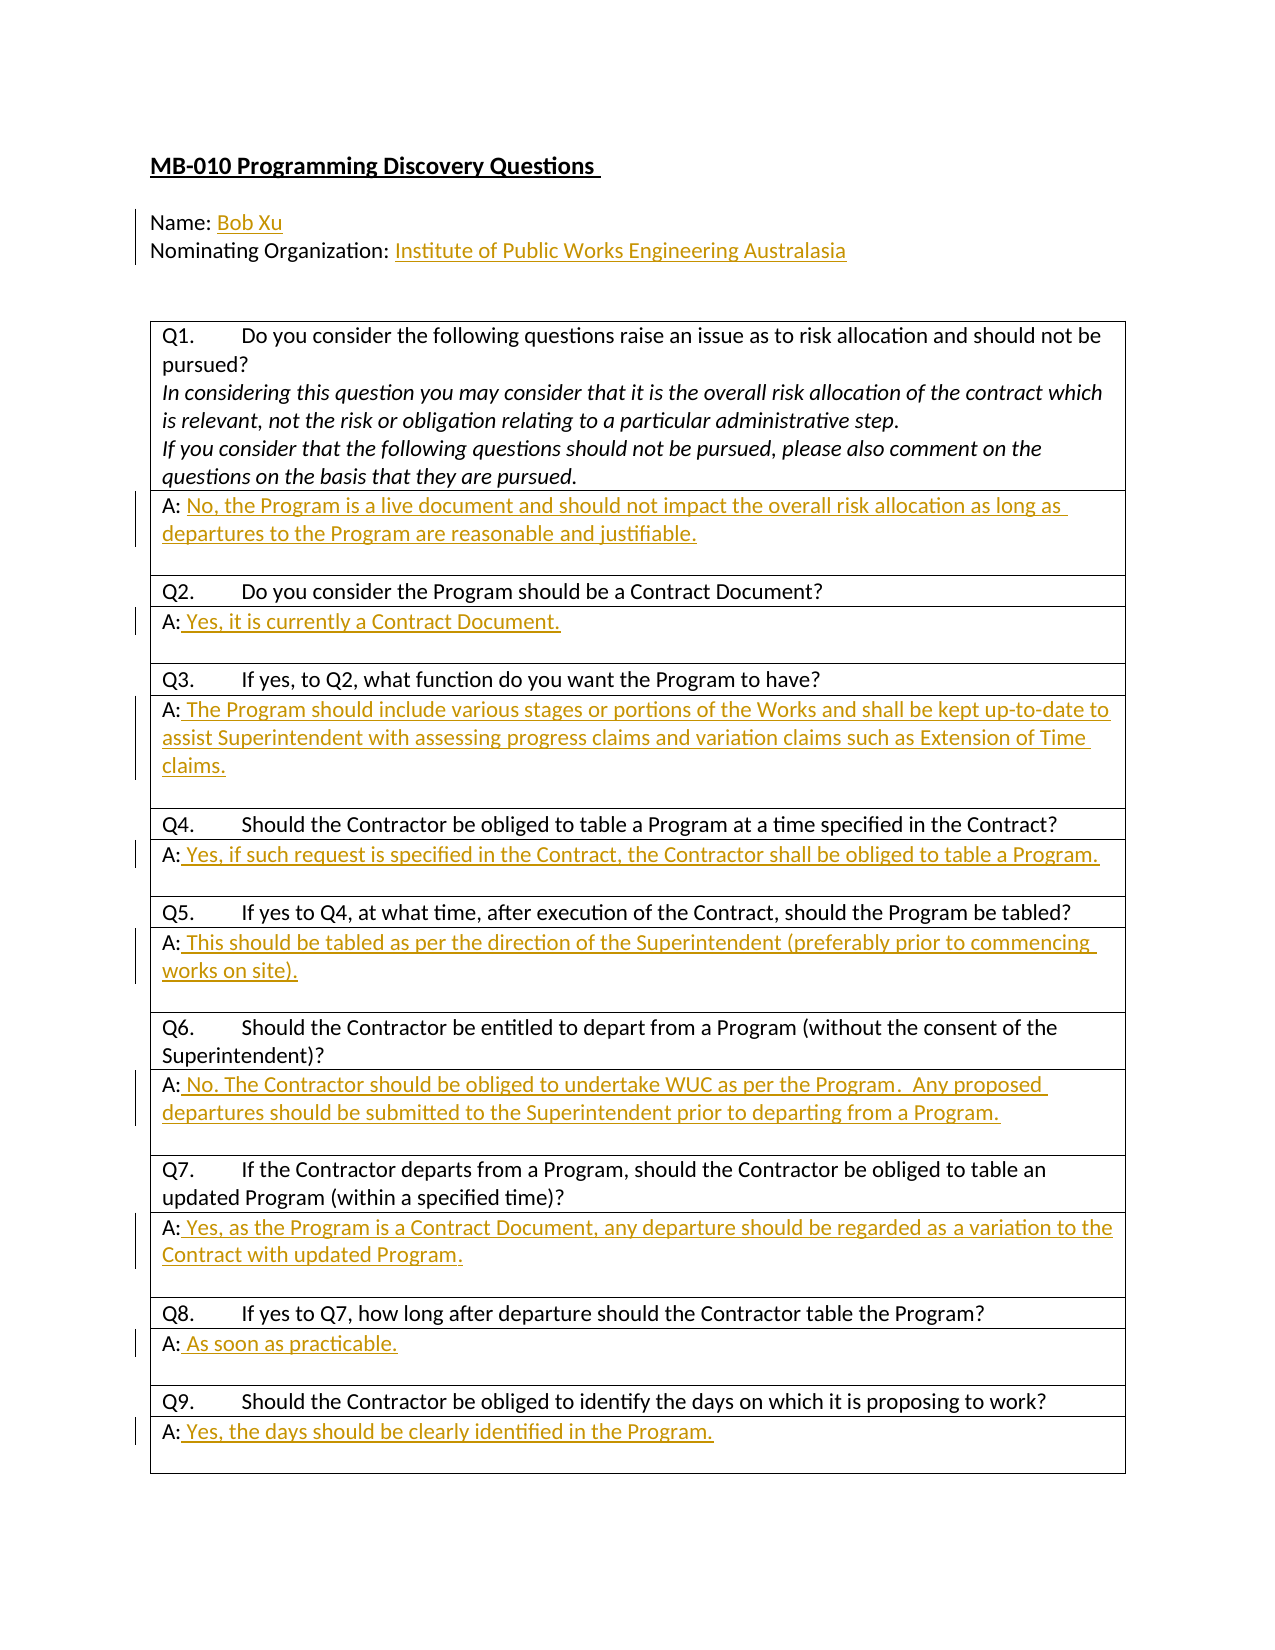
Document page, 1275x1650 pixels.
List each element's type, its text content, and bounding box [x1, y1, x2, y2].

table_cell A: [151, 491, 1125, 575]
table_cell Q8. If yes to Q7, how long after departure should the Contractor table the Program? [151, 1298, 1125, 1328]
table_cell Q5. If yes to Q4, at what time, after execution of the Contract, should the Program be tabled? [151, 897, 1125, 927]
text Name: [150, 208, 1125, 237]
table_cell A: [151, 607, 1125, 663]
table_cell A: [151, 1213, 1125, 1297]
table_cell Q7. If the Contractor departs from a Program, should the Contractor be obliged to table an updated Program (within a specified time)? [151, 1156, 1125, 1212]
table_header Q1. Do you consider the following questions raise an issue as to risk allocation and should not be pursued? In considering this question you may consider that it is the overall risk allocation of the contract which is relevant, not the risk or obligation relating to a particular administrative step. If you consider that the following questions should not be pursued, please also comment on the questions on the basis that they are pursued. [151, 322, 1125, 490]
table_cell Q9. Should the Contractor be obliged to identify the days on which it is proposing to work? [151, 1386, 1125, 1416]
table_cell Q2. Do you consider the Program should be a Contract Document? [151, 576, 1125, 606]
table_cell Q4. Should the Contractor be obliged to table a Program at a time specified in the Contract? [151, 809, 1125, 839]
table_cell A: [151, 1070, 1125, 1154]
text Nominating Organization: [150, 237, 1125, 264]
table_cell A: [151, 696, 1125, 808]
table_cell A: [151, 928, 1125, 1012]
table_cell A: [151, 1329, 1125, 1385]
table_cell Q6. Should the Contractor be entitled to depart from a Program (without the consent of the Superintendent)? [151, 1013, 1125, 1069]
table_cell A: [151, 840, 1125, 896]
table_cell Q3. If yes, to Q2, what function do you want the Program to have? [151, 664, 1125, 694]
text MB-010 Programming Discovery Questions [150, 150, 1125, 181]
table_cell A: [151, 1417, 1125, 1473]
